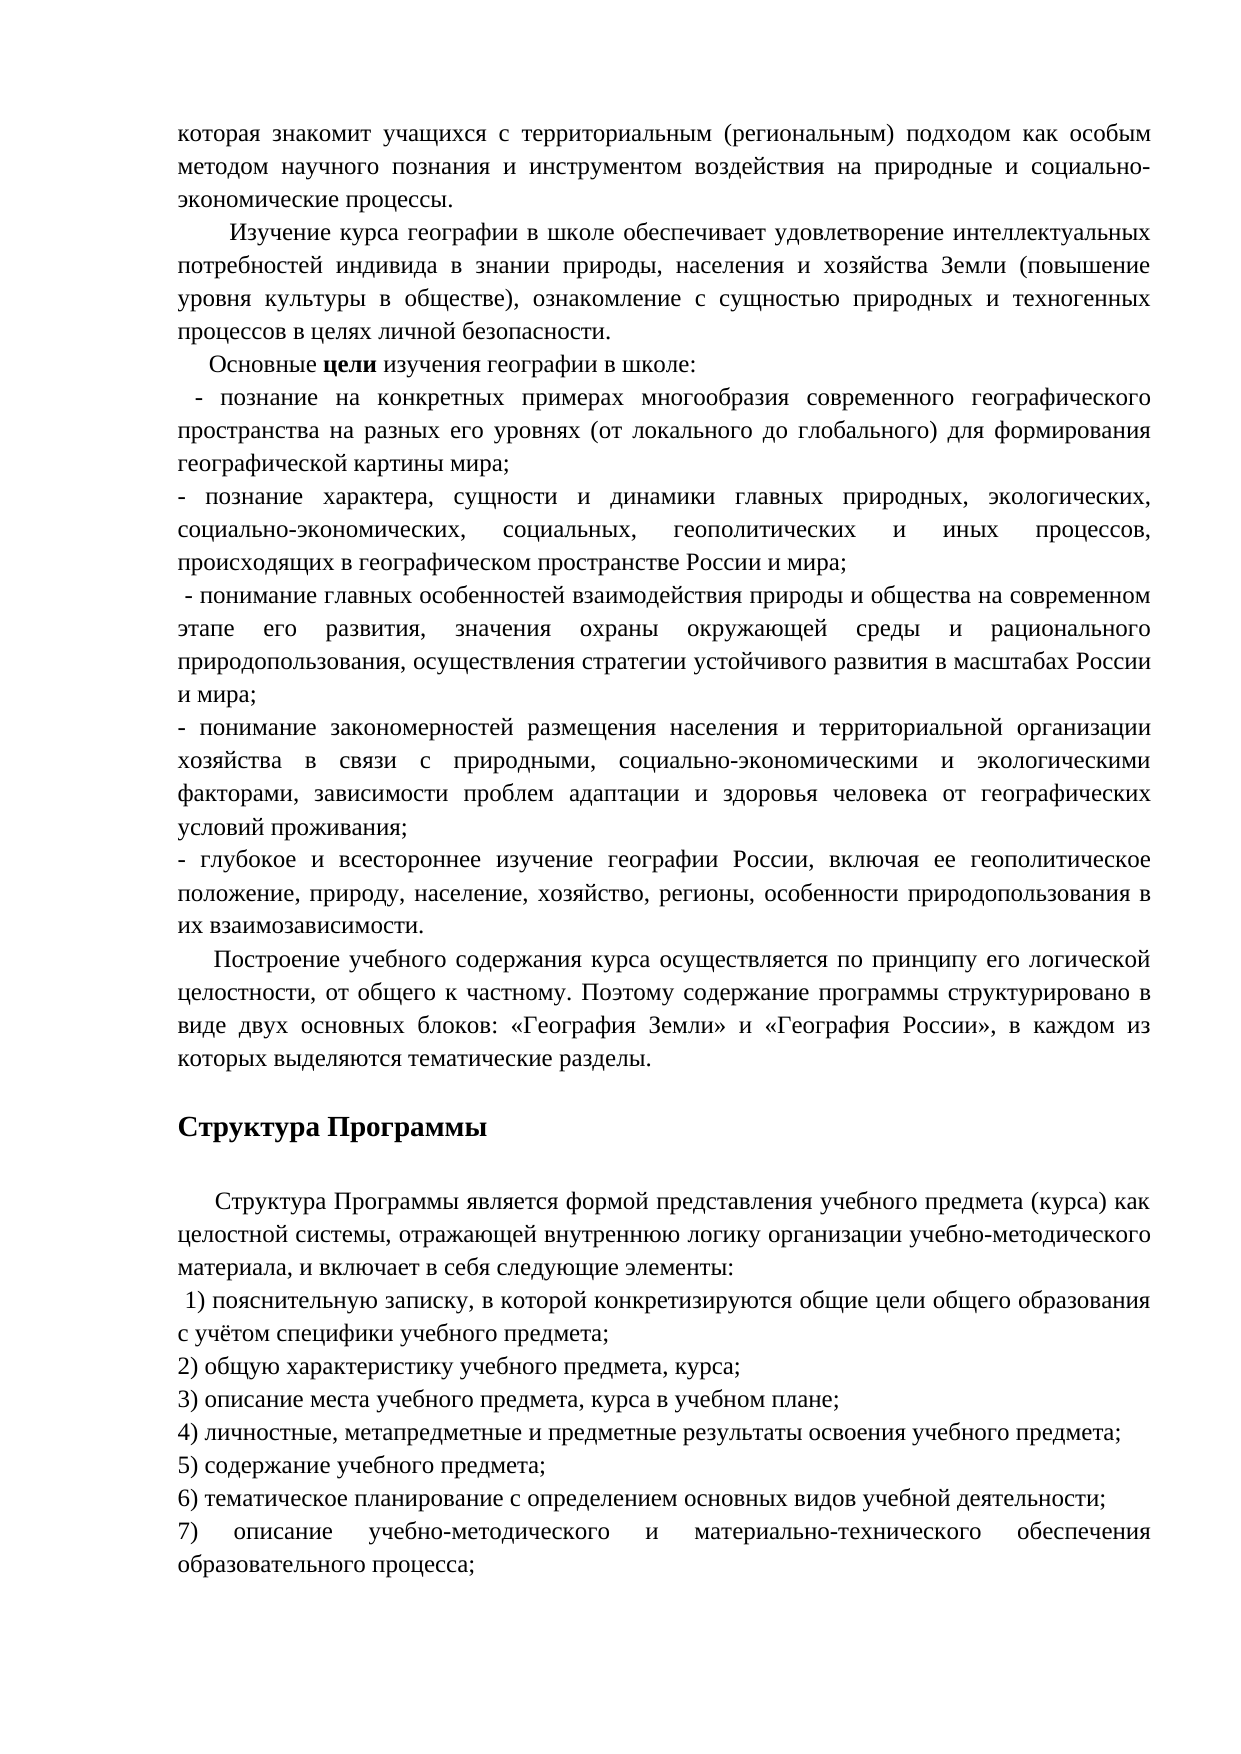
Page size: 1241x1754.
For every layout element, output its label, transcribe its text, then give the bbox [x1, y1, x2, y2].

text 5) содержание учебного предмета; [177, 1450, 1152, 1479]
text Структура Программы [177, 1109, 1152, 1142]
text 3) описание места учебного предмета, курса в учебном плане; [177, 1384, 1152, 1413]
text Структура Программы является формой представления учебного предмета (курса) как целостной системы, отражающей внутреннюю логику организации учебно-методического материала, и включает в себя следующие элементы: [177, 1186, 1152, 1281]
text Основные цели изучения географии в школе: [177, 349, 1152, 378]
text 7) описание учебно-методического и материально-технического обеспечения образовательного процесса; [177, 1516, 1152, 1578]
text 4) личностные, метапредметные и предметные результаты освоения учебного предмета; [177, 1417, 1152, 1446]
text - познание на конкретных примерах многообразия современного географического пространства на разных его уровнях (от локального до глобального) для формирования географической картины мира; [177, 382, 1152, 477]
text Изучение курса географии в школе обеспечивает удовлетворение интеллектуальных потребностей индивида в знании природы, населения и хозяйства Земли (повышение уровня культуры в обществе), ознакомление с сущностью природных и техногенных процессов в целях личной безопасности. [177, 217, 1152, 345]
text - познание характера, сущности и динамики главных природных, экологических, социально-экономических, социальных, геополитических и иных процессов, происходящих в географическом пространстве России и мира; [177, 481, 1152, 576]
text 1) пояснительную записку, в которой конкретизируются общие цели общего образования с учётом специфики учебного предмета; [177, 1285, 1152, 1347]
text - понимание закономерностей размещения населения и территориальной организации хозяйства в связи с природными, социально-экономическими и экологическими факторами, зависимости проблем адаптации и здоровья человека от географических условий проживания; [177, 712, 1152, 840]
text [177, 118, 1152, 213]
text - глубокое и всестороннее изучение географии России, включая ее геополитическое положение, природу, население, хозяйство, регионы, особенности природопользования в их взаимозависимости. [177, 844, 1152, 939]
text 6) тематическое планирование с определением основных видов учебной деятельности; [177, 1483, 1152, 1512]
text Построение учебного содержания курса осуществляется по принципу его логической целостности, от общего к частному. Поэтому содержание программы структурировано в виде двух основных блоков: «География Земли» и «География России», в каждом из которых выделяются тематические разделы. [177, 944, 1152, 1071]
text - понимание главных особенностей взаимодействия природы и общества на современном этапе его развития, значения охраны окружающей среды и рационального природопользования, осуществления стратегии устойчивого развития в масштабах России и мира; [177, 580, 1152, 708]
text 2) общую характеристику учебного предмета, курса; [177, 1351, 1152, 1380]
